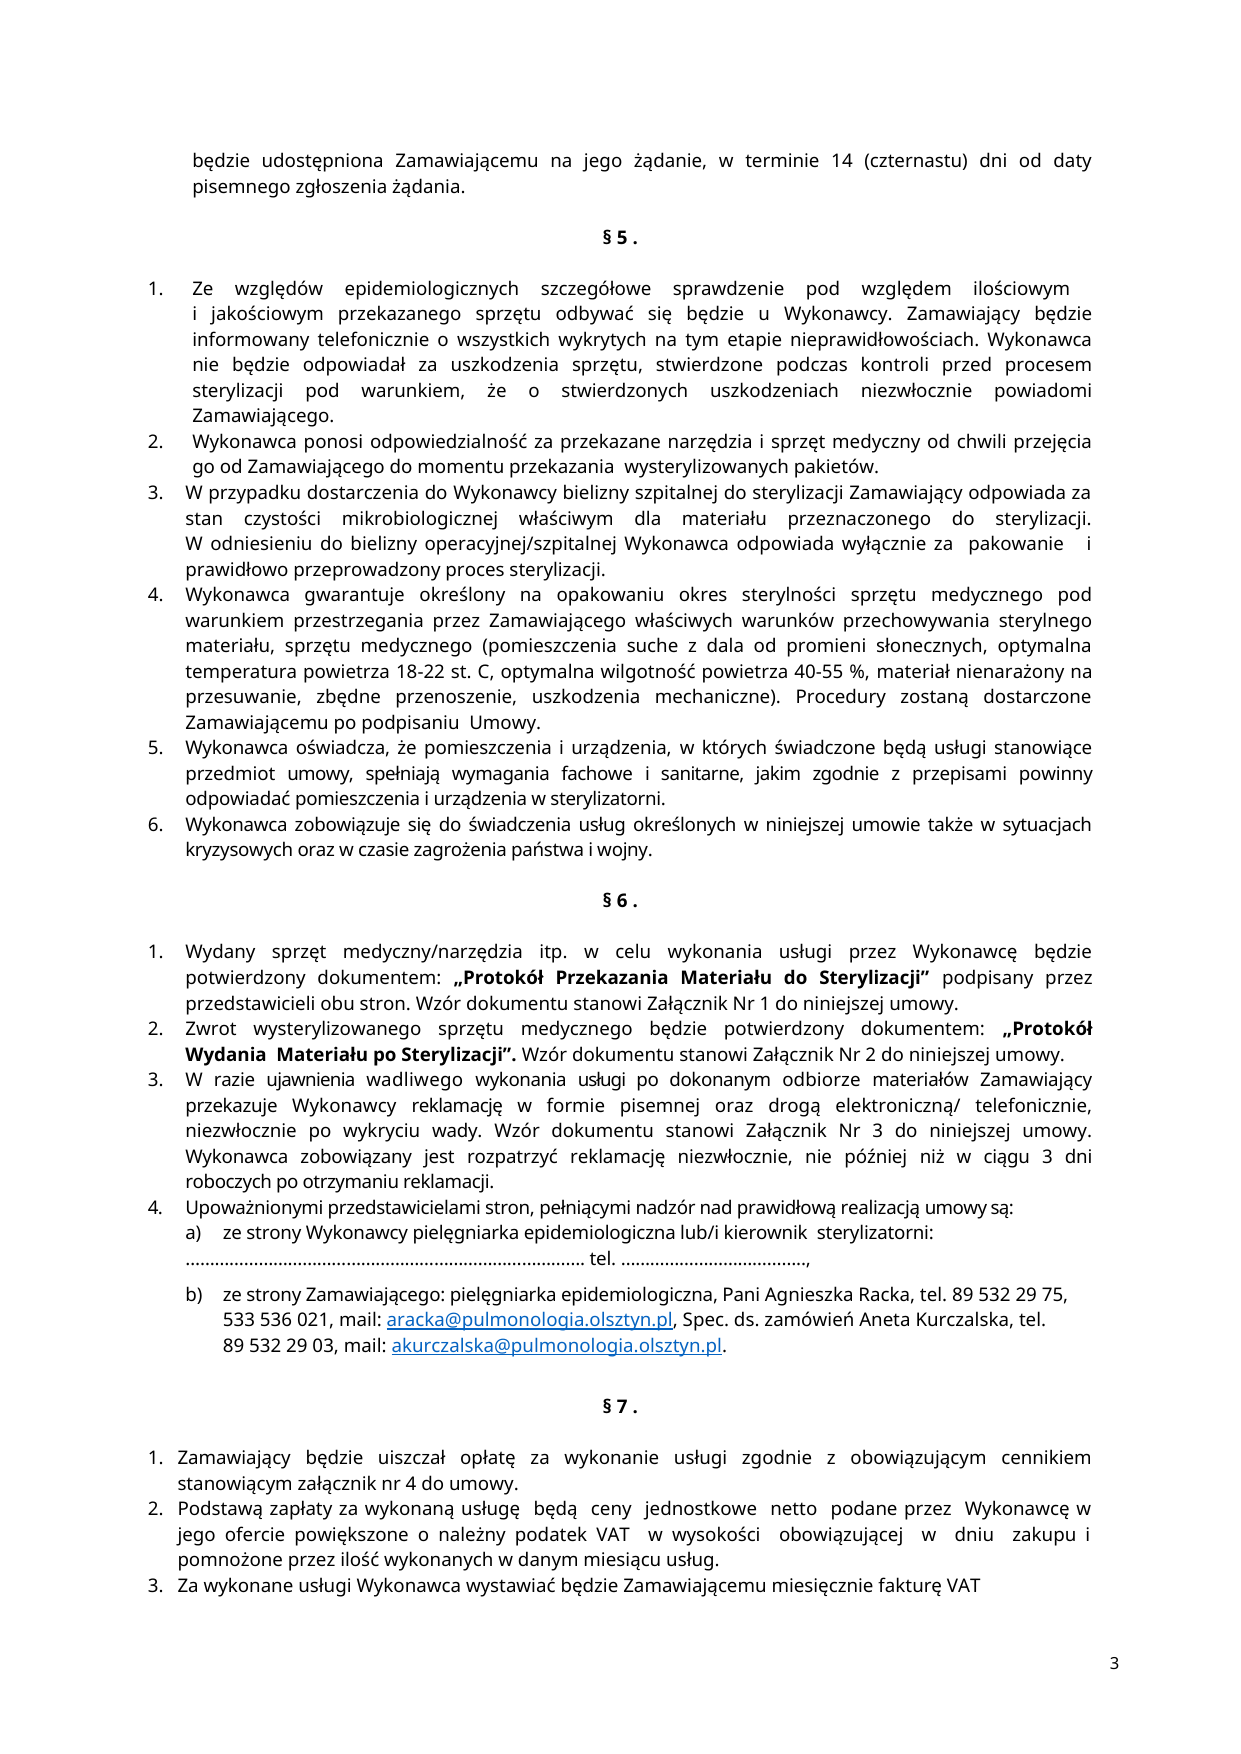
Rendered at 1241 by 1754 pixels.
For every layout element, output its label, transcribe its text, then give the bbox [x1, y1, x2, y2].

list Upoważnionymi przedstawicielami stron, pełniącymi nadzór nad prawidłową realizacją umowy są: [148, 1194, 1093, 1219]
text §6. [148, 888, 1093, 913]
list ze strony Zamawiającego: pielęgniarka epidemiologiczna, Pani Agnieszka Racka, tel. 89 532 29 75, 533 536 021, mail: aracka@pulmonologia.olsztyn.pl, Spec. ds. zamówień Aneta Kurczalska, tel. 89 532 29 03, mail: akurczalska@pulmonologia.olsztyn.pl. [185, 1281, 1093, 1357]
list Za wykonane usługi Wykonawca wystawiać będzie Zamawiającemu miesięcznie fakturę VAT [148, 1572, 1093, 1598]
list Zamawiający będzie uiszczał opłatę za wykonanie usługi zgodnie z obowiązującym cennikiem stanowiącym załącznik nr 4 do umowy. [148, 1444, 1093, 1496]
list Wykonawca zobowiązuje się do świadczenia usług określonych w niniejszej umowie także w sytuacjach kryzysowych oraz w czasie zagrożenia państwa i wojny. [148, 811, 1093, 862]
list ze strony Wykonawcy pielęgniarka epidemiologiczna lub/i kierownik sterylizatorni: [185, 1219, 1093, 1245]
list Wykonawca ponosi odpowiedzialność za przekazane narzędzia i sprzęt medyczny od chwili przejęcia go od Zamawiającego do momentu przekazania wysterylizowanych pakietów. [148, 428, 1093, 479]
list Wydany sprzęt medyczny/narzędzia itp. w celu wykonania usługi przez Wykonawcę będzie potwierdzony dokumentem: „Protokół Przekazania Materiału do Sterylizacji” podpisany przez przedstawicieli obu stron. Wzór dokumentu stanowi Załącznik Nr 1 do niniejszej umowy. [148, 939, 1093, 1015]
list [148, 148, 1093, 199]
list Wykonawca gwarantuje określony na opakowaniu okres sterylności sprzętu medycznego pod warunkiem przestrzegania przez Zamawiającego właściwych warunków przechowywania sterylnego materiału, sprzętu medycznego (pomieszczenia suche z dala od promieni słonecznych, optymalna temperatura powietrza 18-22 st. C, optymalna wilgotność powietrza 40-55 %, materiał nienarażony na przesuwanie, zbędne przenoszenie, uszkodzenia mechaniczne). Procedury zostaną dostarczone Zamawiającemu po podpisaniu Umowy. [148, 581, 1093, 734]
list Ze względów epidemiologicznych szczegółowe sprawdzenie pod względem ilościowym i jakościowym przekazanego sprzętu odbywać się będzie u Wykonawcy. Zamawiający będzie informowany telefonicznie o wszystkich wykrytych na tym etapie nieprawidłowościach. Wykonawca nie będzie odpowiadał za uszkodzenia sprzętu, stwierdzone podczas kontroli przed procesem sterylizacji pod warunkiem, że o stwierdzonych uszkodzeniach niezwłocznie powiadomi Zamawiającego. [148, 275, 1093, 428]
text §7. [148, 1393, 1093, 1419]
text ………………………………………………………………………. tel. ……………………………….., [185, 1245, 1093, 1271]
list Podstawą zapłaty za wykonaną usługę będą ceny jednostkowe netto podane przez Wykonawcę w jego ofercie powiększone o należny podatek VAT w wysokości obowiązującej w dniu zakupu i pomnożone przez ilość wykonanych w danym miesiącu usług. [148, 1496, 1093, 1572]
text §5. [148, 224, 1093, 250]
list Wykonawca oświadcza, że pomieszczenia i urządzenia, w których świadczone będą usługi stanowiące przedmiot umowy, spełniają wymagania fachowe i sanitarne, jakim zgodnie z przepisami powinny odpowiadać pomieszczenia i urządzenia w sterylizatorni. [148, 734, 1093, 811]
list W razie ujawnienia wadliwego wykonania usługi po dokonanym odbiorze materiałów Zamawiający przekazuje Wykonawcy reklamację w formie pisemnej oraz drogą elektroniczną/ telefonicznie, niezwłocznie po wykryciu wady. Wzór dokumentu stanowi Załącznik Nr 3 do niniejszej umowy. Wykonawca zobowiązany jest rozpatrzyć reklamację niezwłocznie, nie później niż w ciągu 3 dni roboczych po otrzymaniu reklamacji. [148, 1066, 1093, 1194]
list Zwrot wysterylizowanego sprzętu medycznego będzie potwierdzony dokumentem: „Protokół Wydania Materiału po Sterylizacji”. Wzór dokumentu stanowi Załącznik Nr 2 do niniejszej umowy. [148, 1015, 1093, 1066]
list W przypadku dostarczenia do Wykonawcy bielizny szpitalnej do sterylizacji Zamawiający odpowiada za stan czystości mikrobiologicznej właściwym dla materiału przeznaczonego do sterylizacji. W odniesieniu do bielizny operacyjnej/szpitalnej Wykonawca odpowiada wyłącznie za pakowanie i prawidłowo przeprowadzony proces sterylizacji. [148, 479, 1093, 581]
